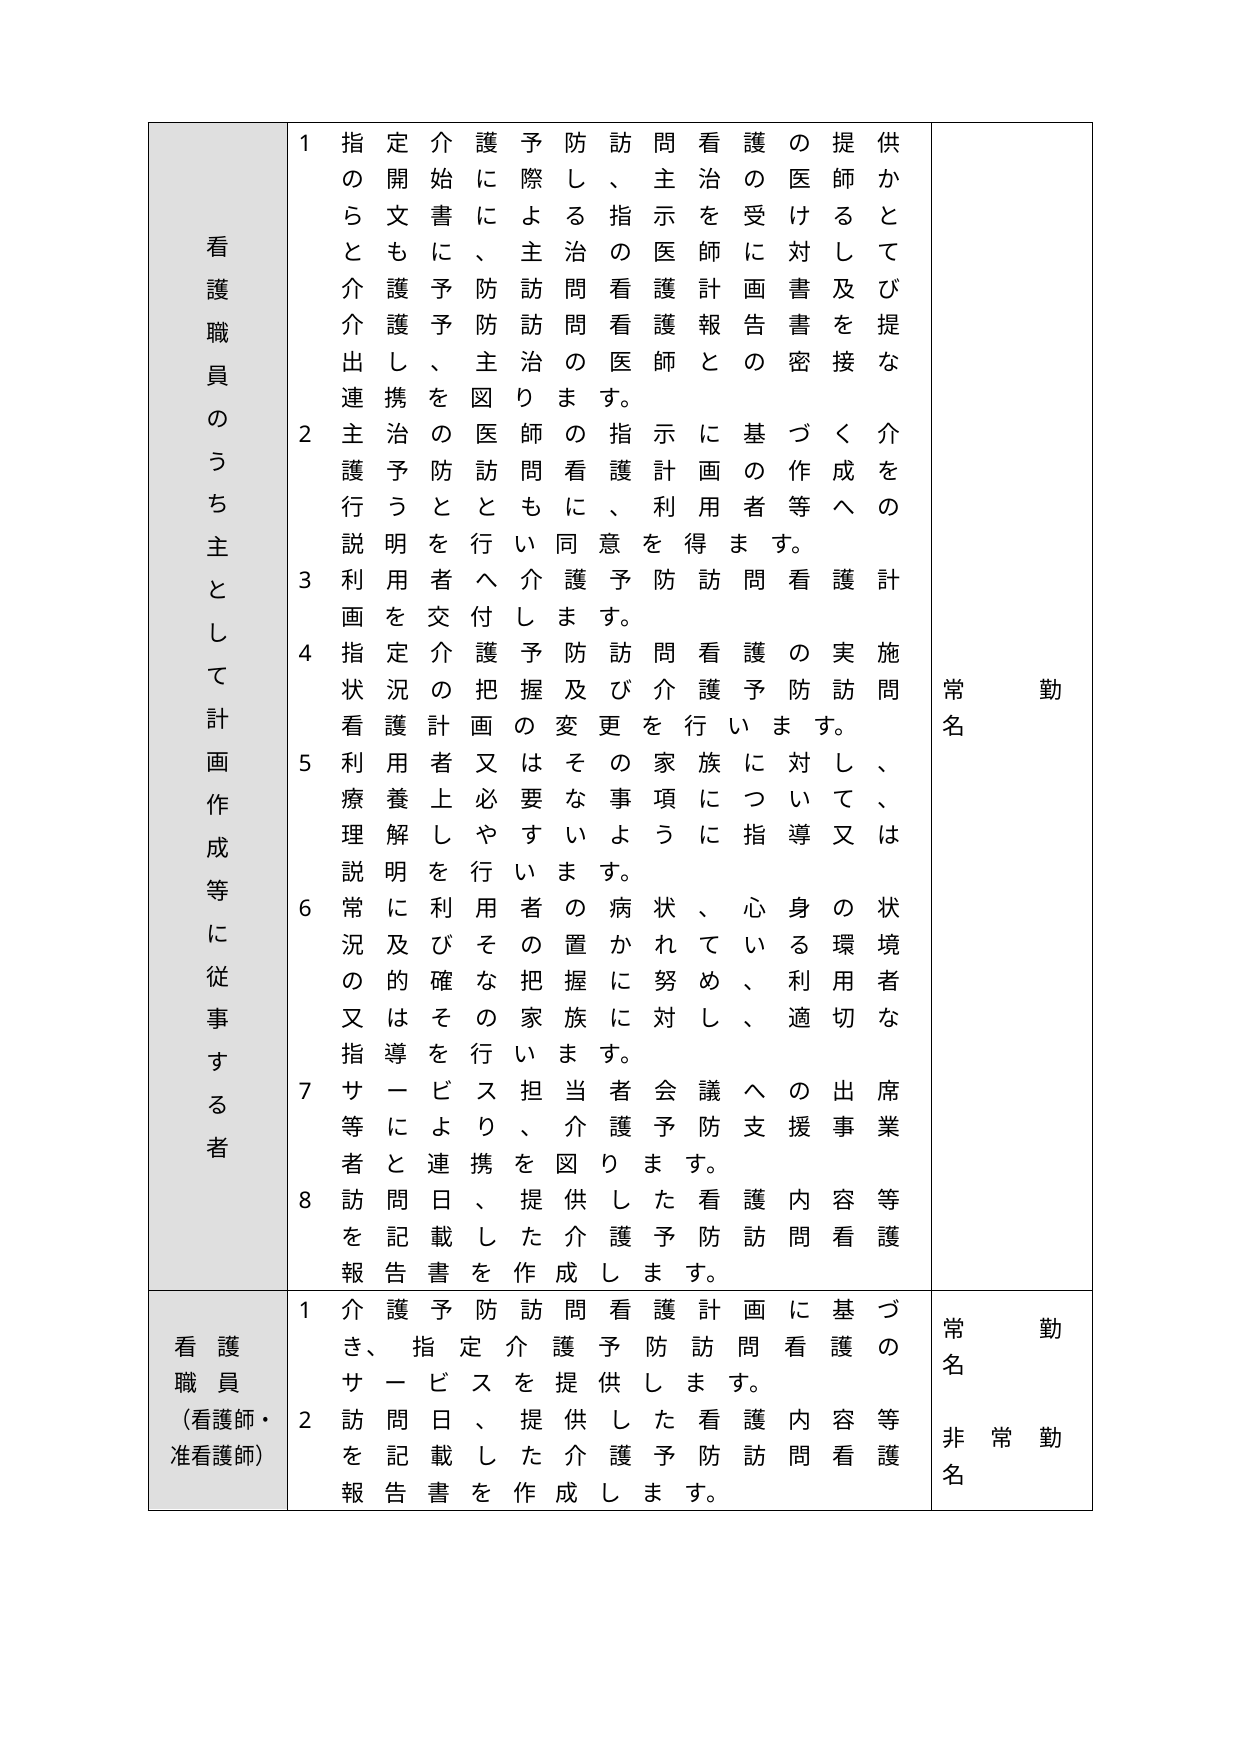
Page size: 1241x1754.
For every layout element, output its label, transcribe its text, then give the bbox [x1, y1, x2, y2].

table_cell 指定介護予防訪問看護の提供の開始に際し、主治の医師から文書による指示を受けるとともに、主治の医師に対して介護予防訪問看護計画書及び介護予防訪問看護報告書を提出し、主治の医師との密接な連携を図ります。 主治の医師の指示に基づく介護予防訪問看護計画の作成を行うとともに、利用者等への説明を行い同意を得ます。 利用者へ介護予防訪問看護計画を交付します。 指定介護予防訪問看護の実施状況の把握及び介護予防訪問看護計画の変更を行います。 利用者又はその家族に対し、療養上必要な事項について、理解しやすいように指導又は説明を行います。 常に利用者の病状、心身の状況及びその置かれている環境の的確な把握に努め、利用者又はその家族に対し、適切な指導を行います。 サービス担当者会議への出席等により、介護予防支援事業者と連携を図ります。 訪問日、提供した看護内容等を記載した介護予防訪問看護報告書を作成します。 [288, 123, 931, 1290]
table_cell 介護予防訪問看護計画に基づき、指定介護予防訪問看護のサービスを提供します。 訪問日、提供した看護内容等を記載した介護予防訪問看護報告書を作成します。 [288, 1291, 931, 1509]
table_cell 看護職員のうち主として計画作成等に従事する者 [149, 123, 287, 1290]
table_cell 常 勤 名 [932, 123, 1092, 1290]
table_cell 看護職員 （看護師・ 准看護師） [149, 1291, 287, 1509]
table_cell 常 勤 名 非常勤 名 [932, 1291, 1092, 1509]
